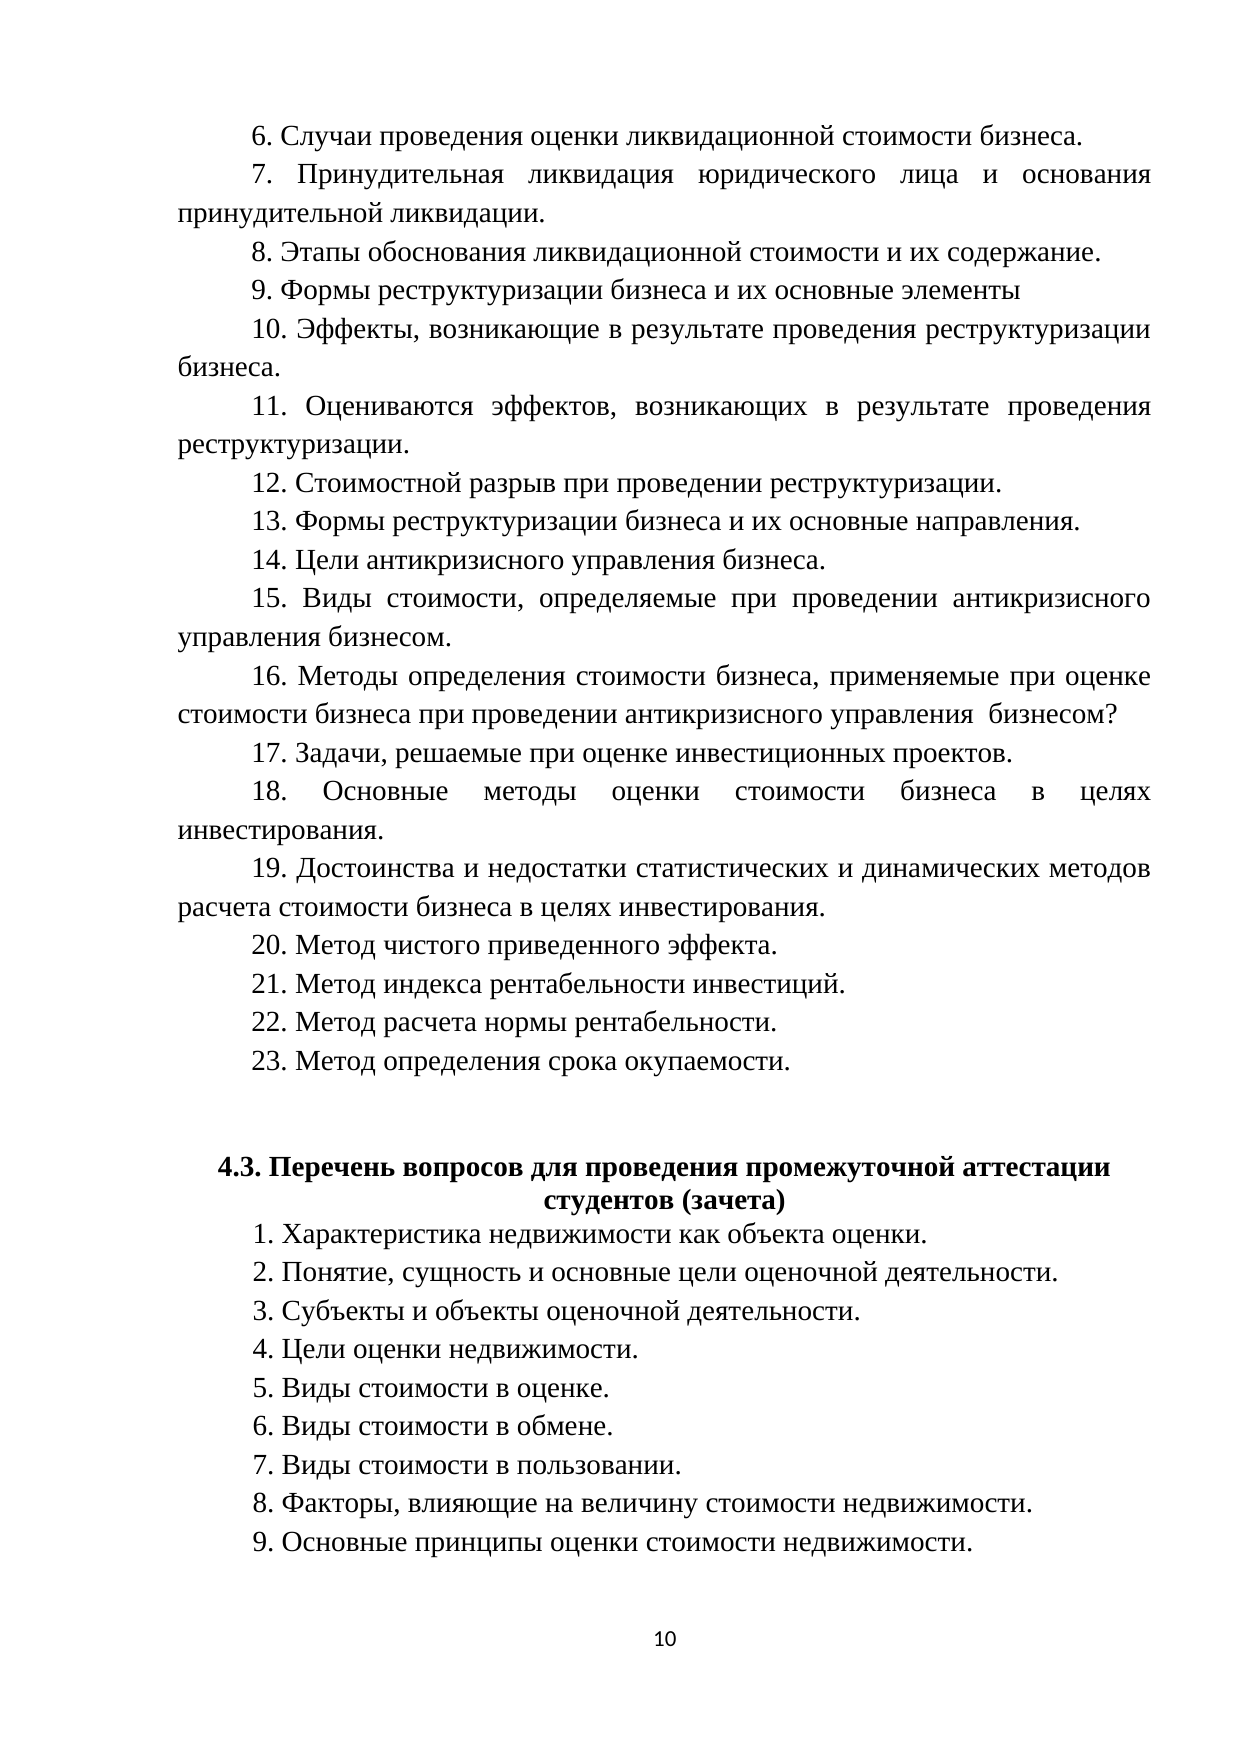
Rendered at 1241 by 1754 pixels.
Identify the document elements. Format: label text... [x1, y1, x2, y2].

text 6. Случаи проведения оценки ликвидационной стоимости бизнеса. [177, 118, 1152, 152]
text 23. Метод определения срока окупаемости. [177, 1043, 1152, 1077]
list 4. Цели оценки недвижимости. [252, 1331, 1152, 1365]
list 9. Основные принципы оценки стоимости недвижимости. [252, 1524, 1152, 1558]
list 5. Виды стоимости в оценке. [252, 1370, 1152, 1403]
list 1. Характеристика недвижимости как объекта оценки. [252, 1216, 1152, 1249]
text 16. Методы определения стоимости бизнеса, применяемые при оценке стоимости бизнеса при проведении антикризисного управления бизнесом? [177, 658, 1152, 730]
text 12. Стоимостной разрыв при проведении реструктуризации. [177, 465, 1152, 498]
list 6. Виды стоимости в обмене. [252, 1408, 1152, 1442]
text 15. Виды стоимости, определяемые при проведении антикризисного управления бизнесом. [177, 581, 1152, 653]
text 22. Метод расчета нормы рентабельности. [177, 1004, 1152, 1038]
text 8. Этапы обоснования ликвидационной стоимости и их содержание. [177, 234, 1152, 267]
list 3. Субъекты и объекты оценочной деятельности. [252, 1293, 1152, 1326]
text 19. Достоинства и недостатки статистических и динамических методов расчета стоимости бизнеса в целях инвестирования. [177, 850, 1152, 922]
text 11. Оцениваются эффектов, возникающих в результате проведения реструктуризации. [177, 388, 1152, 460]
text 21. Метод индекса рентабельности инвестиций. [177, 966, 1152, 999]
text 9. Формы реструктуризации бизнеса и их основные элементы [177, 272, 1152, 306]
text 20. Метод чистого приведенного эффекта. [177, 927, 1152, 961]
text 17. Задачи, решаемые при оценке инвестиционных проектов. [177, 735, 1152, 768]
text 14. Цели антикризисного управления бизнеса. [177, 542, 1152, 576]
list 8. Факторы, влияющие на величину стоимости недвижимости. [252, 1486, 1152, 1519]
text 13. Формы реструктуризации бизнеса и их основные направления. [177, 503, 1152, 537]
text 7. Принудительная ликвидация юридического лица и основания принудительной ликвидации. [177, 157, 1152, 229]
list 2. Понятие, сущность и основные цели оценочной деятельности. [252, 1254, 1152, 1288]
text 10. Эффекты, возникающие в результате проведения реструктуризации бизнеса. [177, 311, 1152, 383]
text 4.3. Перечень вопросов для проведения промежуточной аттестации студентов (зачета) [177, 1149, 1152, 1216]
text 18. Основные методы оценки стоимости бизнеса в целях инвестирования. [177, 773, 1152, 845]
list 7. Виды стоимости в пользовании. [252, 1447, 1152, 1481]
